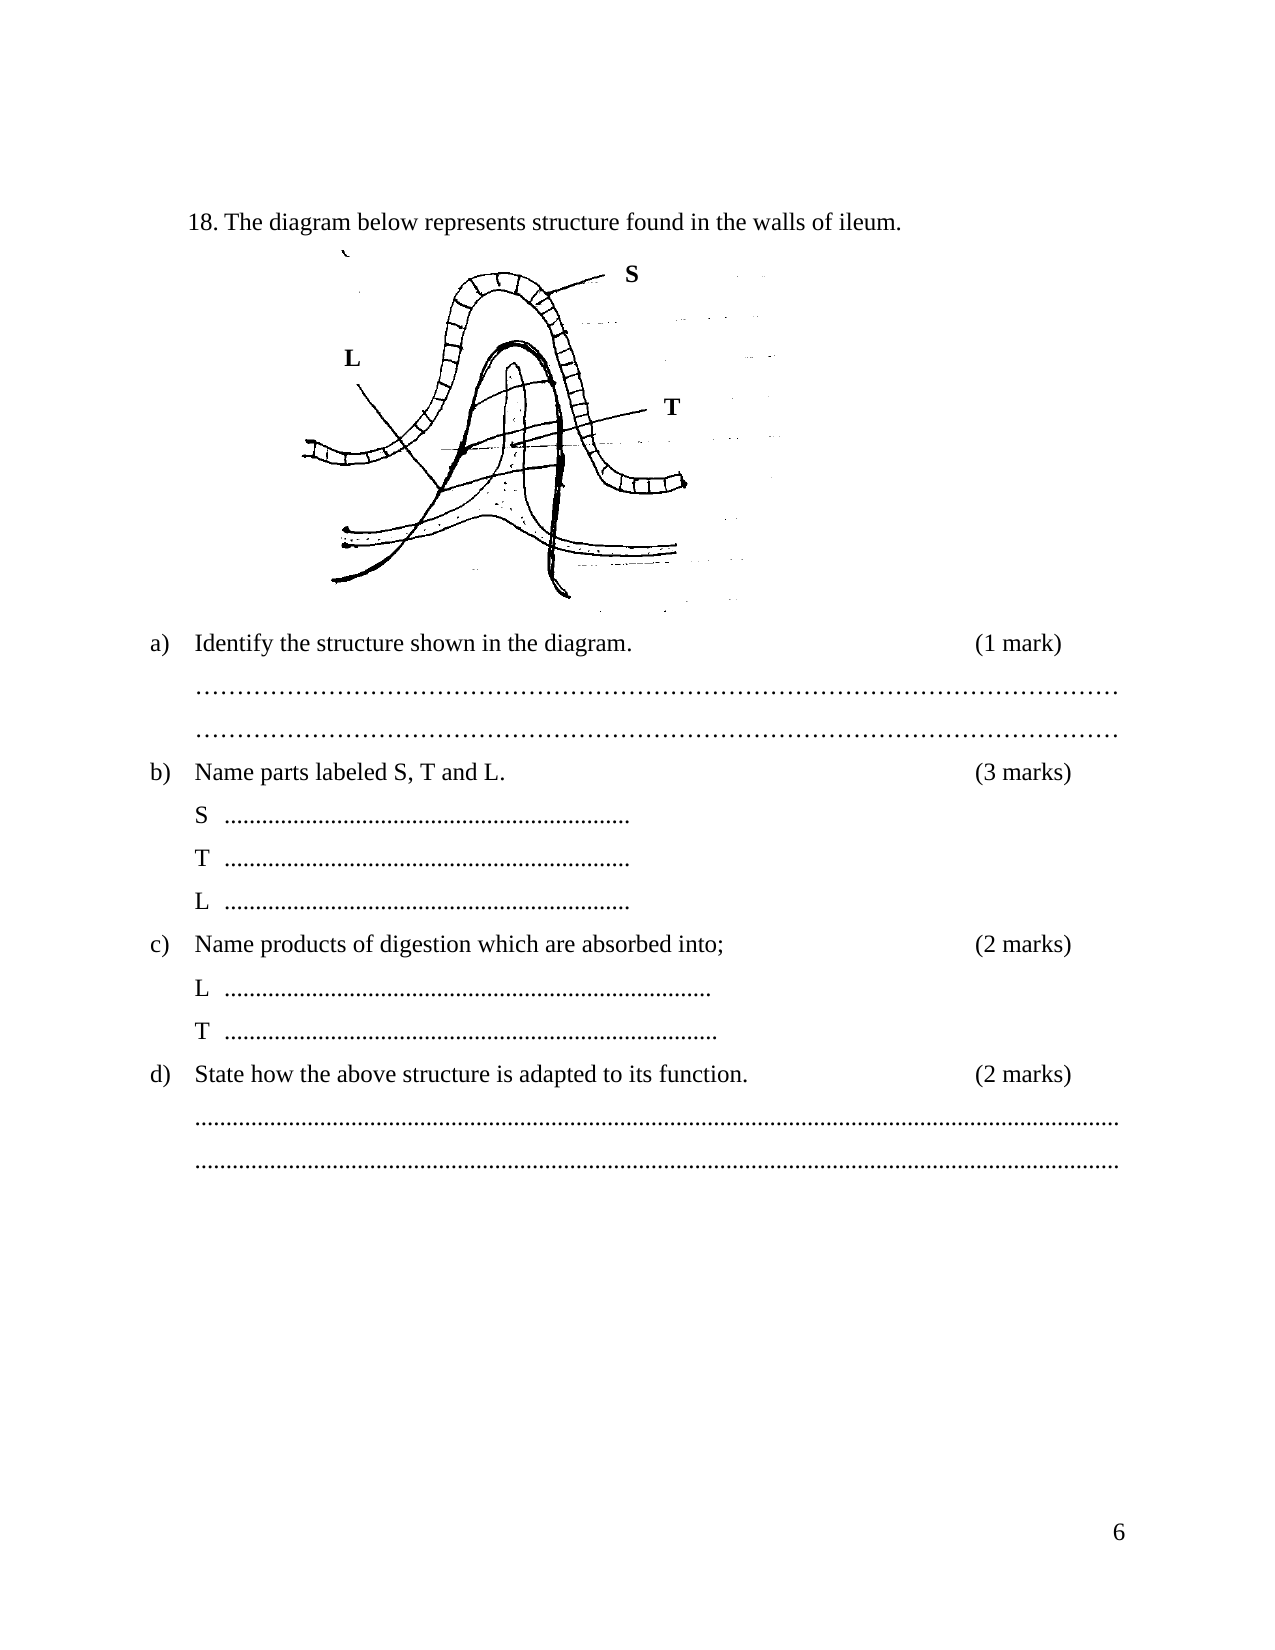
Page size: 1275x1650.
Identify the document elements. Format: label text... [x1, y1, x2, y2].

list The diagram below represents structure found in the walls of ileum. [187, 207, 1125, 236]
text L .............................................................................. [150, 973, 1125, 1001]
text S ................................................................. [150, 800, 1125, 829]
list Name parts labeled S, T and L. (3 marks) [150, 757, 1125, 786]
text L ................................................................. [150, 886, 1125, 915]
list State how the above structure is adapted to its function. (2 marks) [150, 1059, 1125, 1088]
text ........................................................................................................................................................................................................................................................................................................ [194, 1102, 1125, 1174]
list Identify the structure shown in the diagram. (1 mark) [150, 628, 1125, 656]
list …………………………………………………………………………………………………………………………………………………………………………………………………… [194, 671, 1125, 743]
text T ................................................................. [150, 843, 1125, 872]
list Name products of digestion which are absorbed into; (2 marks) [150, 929, 1125, 958]
text T ............................................................................... [150, 1016, 1125, 1044]
